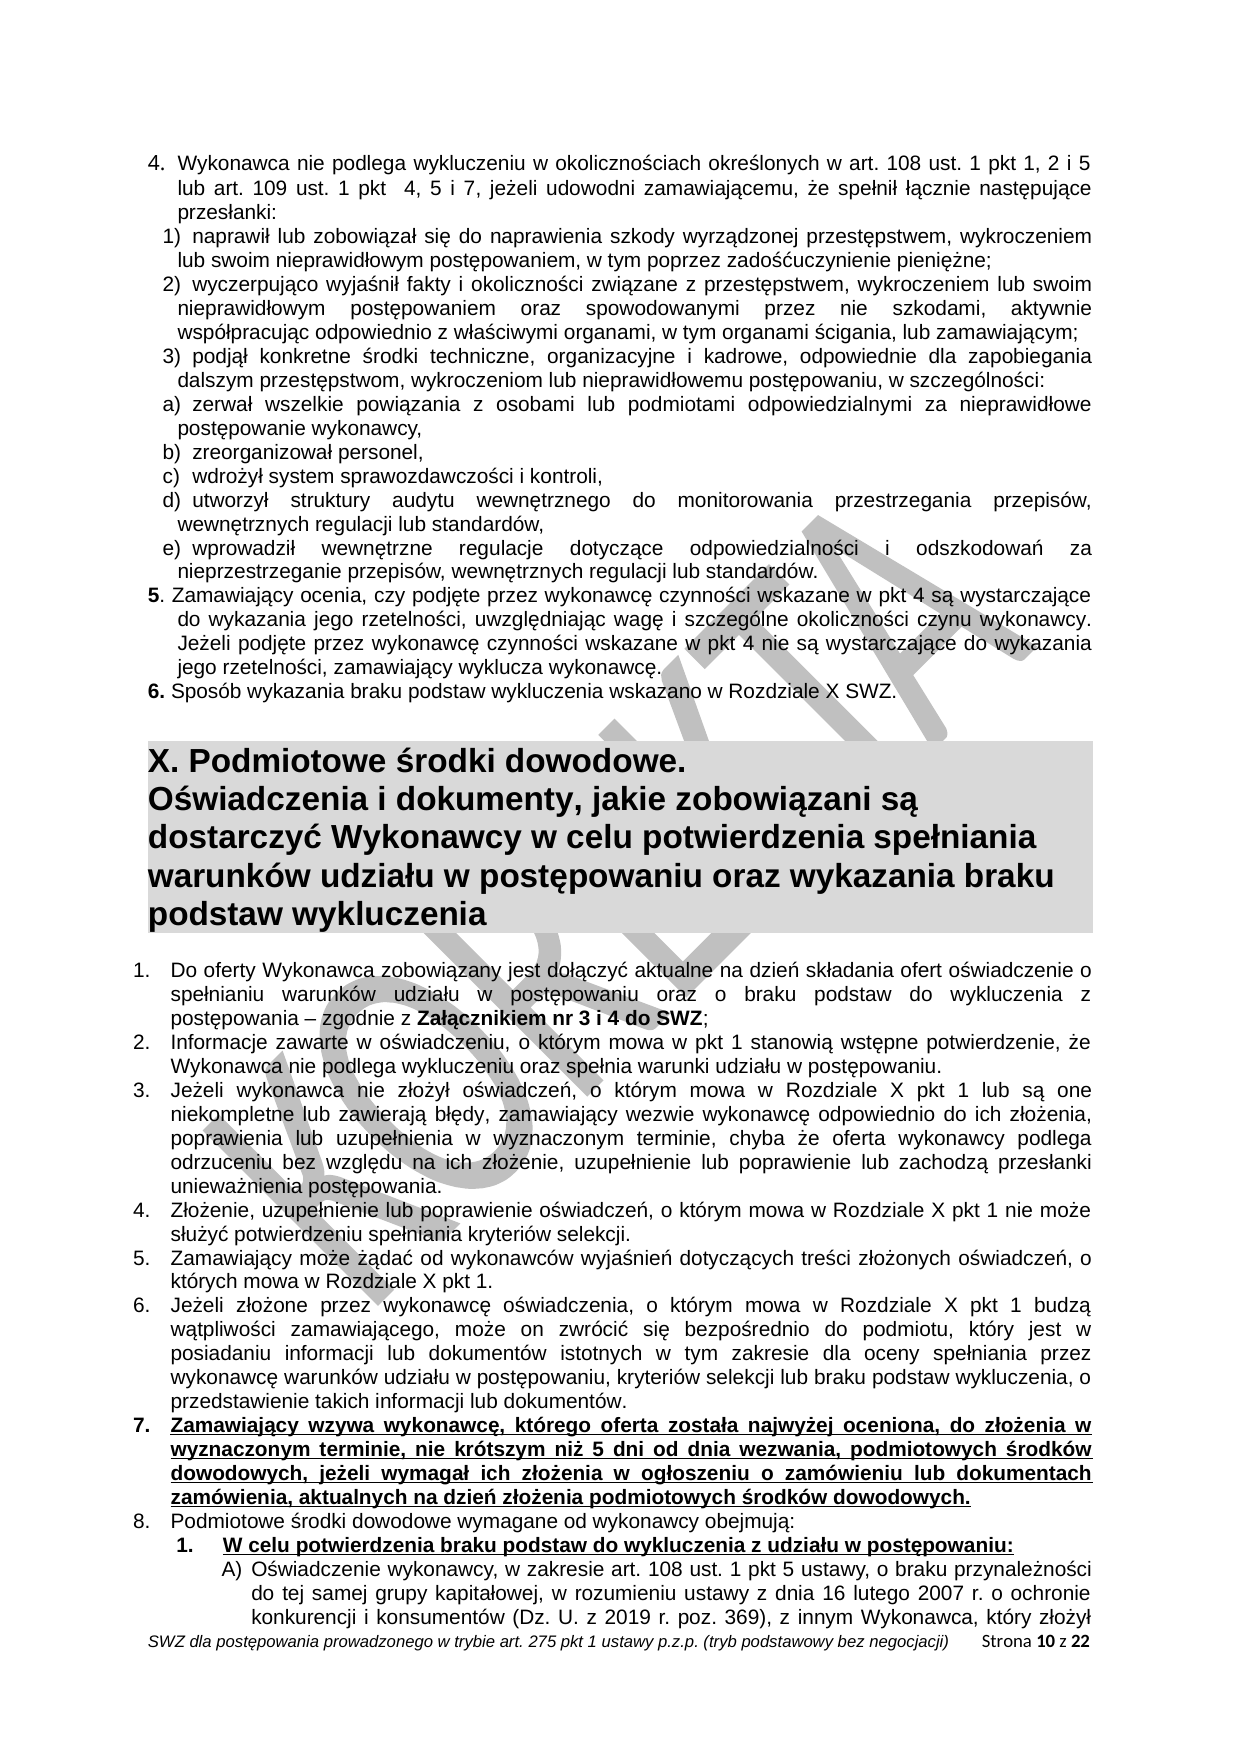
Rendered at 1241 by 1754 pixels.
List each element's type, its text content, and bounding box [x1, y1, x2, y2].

list Informacje zawarte w oświadczeniu, o którym mowa w pkt 1 stanowią wstępne potwierdzenie, że Wykonawca nie podlega wykluczeniu oraz spełnia warunki udziału w postępowaniu. [133, 1030, 1093, 1078]
list 5. Zamawiający ocenia, czy podjęte przez wykonawcę czynności wskazane w pkt 4 są wystarczające do wykazania jego rzetelności, uwzględniając wagę i szczególne okoliczności czynu wykonawcy. Jeżeli podjęte przez wykonawcę czynności wskazane w pkt 4 nie są wystarczające do wykazania jego rzetelności, zamawiający wyklucza wykonawcę. [148, 583, 1093, 679]
list Zamawiający może żądać od wykonawców wyjaśnień dotyczących treści złożonych oświadczeń, o których mowa w Rozdziale X pkt 1. [133, 1245, 1093, 1293]
list Jeżeli wykonawca nie złożył oświadczeń, o którym mowa w Rozdziale X pkt 1 lub są one niekompletne lub zawierają błędy, zamawiający wezwie wykonawcę odpowiednio do ich złożenia, poprawienia lub uzupełnienia w wyznaczonym terminie, chyba że oferta wykonawcy podlega odrzuceniu bez względu na ich złożenie, uzupełnienie lub poprawienie lub zachodzą przesłanki unieważnienia postępowania. [133, 1078, 1093, 1197]
list a) zerwał wszelkie powiązania z osobami lub podmiotami odpowiedzialnymi za nieprawidłowe postępowanie wykonawcy, [162, 392, 1093, 439]
list Do oferty Wykonawca zobowiązany jest dołączyć aktualne na dzień składania ofert oświadczenie o spełnianiu warunków udziału w postępowaniu oraz o braku podstaw do wykluczenia z postępowania – zgodnie z Załącznikiem nr 3 i 4 do SWZ; [133, 958, 1093, 1030]
list Zamawiający wzywa wykonawcę, którego oferta została najwyżej oceniona, do złożenia w wyznaczonym terminie, nie krótszym niż 5 dni od dnia wezwania, podmiotowych środków dowodowych, jeżeli wymagał ich złożenia w ogłoszeniu o zamówieniu lub dokumentach zamówienia, aktualnych na dzień złożenia podmiotowych środków dowodowych. [133, 1413, 1093, 1509]
list e) wprowadził wewnętrzne regulacje dotyczące odpowiedzialności i odszkodowań za nieprzestrzeganie przepisów, wewnętrznych regulacji lub standardów. [162, 535, 1093, 583]
list d) utworzył struktury audytu wewnętrznego do monitorowania przestrzegania przepisów, wewnętrznych regulacji lub standardów, [162, 487, 1093, 535]
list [221, 1557, 1093, 1629]
list Złożenie, uzupełnienie lub poprawienie oświadczeń, o którym mowa w Rozdziale X pkt 1 nie może służyć potwierdzeniu spełniania kryteriów selekcji. [133, 1197, 1093, 1245]
list c) wdrożył system sprawozdawczości i kontroli, [162, 463, 1093, 487]
list Podmiotowe środki dowodowe wymagane od wykonawcy obejmują: [133, 1509, 1093, 1533]
list Jeżeli złożone przez wykonawcę oświadczenia, o którym mowa w Rozdziale X pkt 1 budzą wątpliwości zamawiającego, może on zwrócić się bezpośrednio do podmiotu, który jest w posiadaniu informacji lub dokumentów istotnych w tym zakresie dla oceny spełniania przez wykonawcę warunków udziału w postępowaniu, kryteriów selekcji lub braku podstaw wykluczenia, o przedstawienie takich informacji lub dokumentów. [133, 1293, 1093, 1413]
list b) zreorganizował personel, [162, 439, 1093, 463]
list 6. Sposób wykazania braku podstaw wykluczenia wskazano w Rozdziale X SWZ. [148, 679, 1093, 703]
list 2) wyczerpująco wyjaśnił fakty i okoliczności związane z przestępstwem, wykroczeniem lub swoim nieprawidłowym postępowaniem oraz spowodowanymi przez nie szkodami, aktywnie współpracując odpowiednio z właściwymi organami, w tym organami ścigania, lub zamawiającym; [162, 272, 1093, 344]
list 3) podjął konkretne środki techniczne, organizacyjne i kadrowe, odpowiednie dla zapobiegania dalszym przestępstwom, wykroczeniom lub nieprawidłowemu postępowaniu, w szczególności: [162, 344, 1093, 392]
list 1) naprawił lub zobowiązał się do naprawienia szkody wyrządzonej przestępstwem, wykroczeniem lub swoim nieprawidłowym postępowaniem, w tym poprzez zadośćuczynienie pieniężne; [162, 224, 1093, 272]
text X. Podmiotowe środki dowodowe. Oświadczenia i dokumenty, jakie zobowiązani są dostarczyć Wykonawcy w celu potwierdzenia spełniania warunków udziału w postępowaniu oraz wykazania braku podstaw wykluczenia [148, 741, 1093, 933]
list Wykonawca nie podlega wykluczeniu w okolicznościach określonych w art. 108 ust. 1 pkt 1, 2 i 5 lub art. 109 ust. 1 pkt 4, 5 i 7, jeżeli udowodni zamawiającemu, że spełnił łącznie następujące przesłanki: [148, 148, 1093, 224]
list W celu potwierdzenia braku podstaw do wykluczenia z udziału w postępowaniu: [176, 1533, 1093, 1557]
